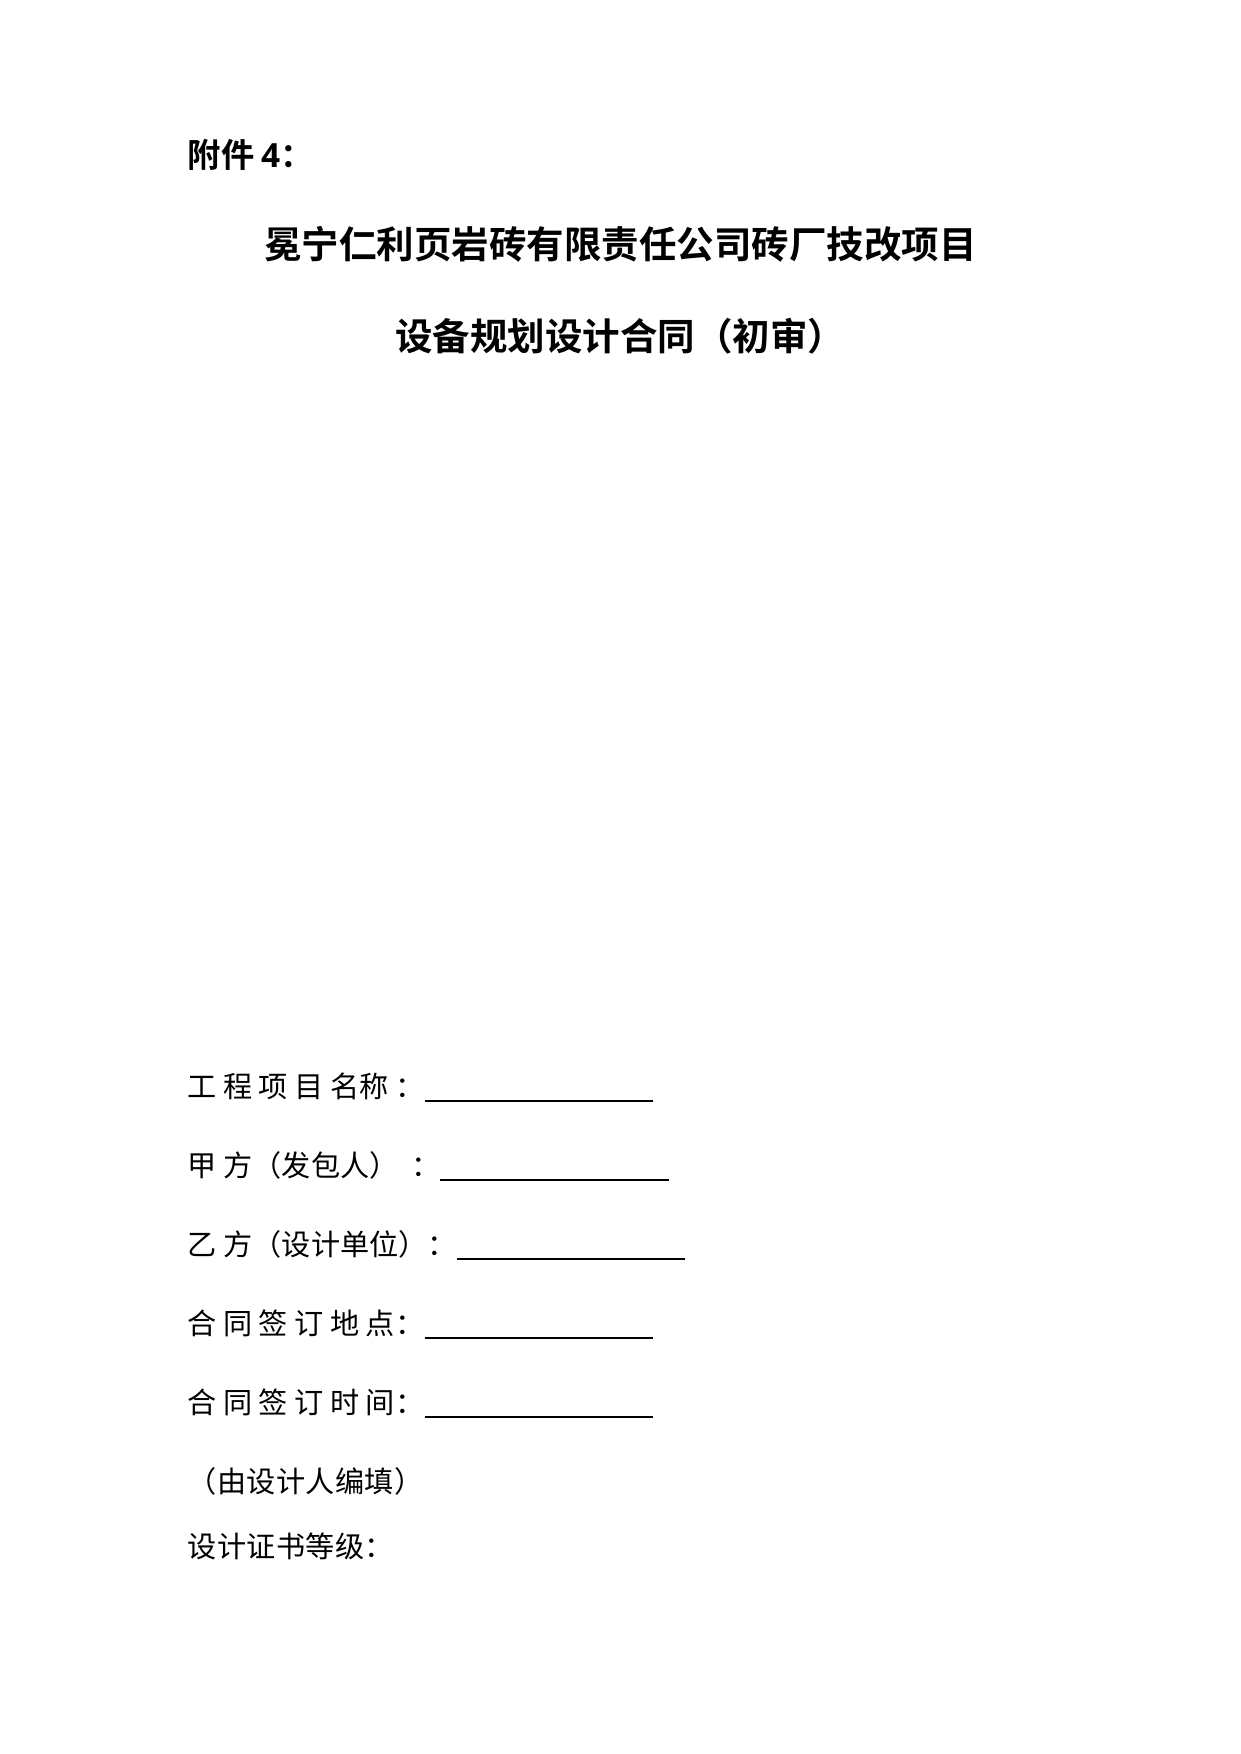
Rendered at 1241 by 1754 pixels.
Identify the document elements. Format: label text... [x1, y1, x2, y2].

text （由设计人编填） [187, 1447, 1053, 1512]
text 甲 方（发包人） ： [187, 1131, 1053, 1196]
text 设计证书等级： [187, 1512, 1053, 1577]
text 合 同 签 订 地 点： [187, 1289, 1053, 1354]
text 附件4： [187, 121, 1053, 186]
text 工 程 项 目 名称 ： [187, 1052, 1053, 1117]
text 乙 方（设计单位）： [187, 1210, 1053, 1275]
text 冕宁仁利页岩砖有限责任公司砖厂技改项目 [187, 210, 1053, 275]
text 合 同 签 订 时 间： [187, 1368, 1053, 1433]
text 设备规划设计合同（初审） [187, 302, 1053, 367]
